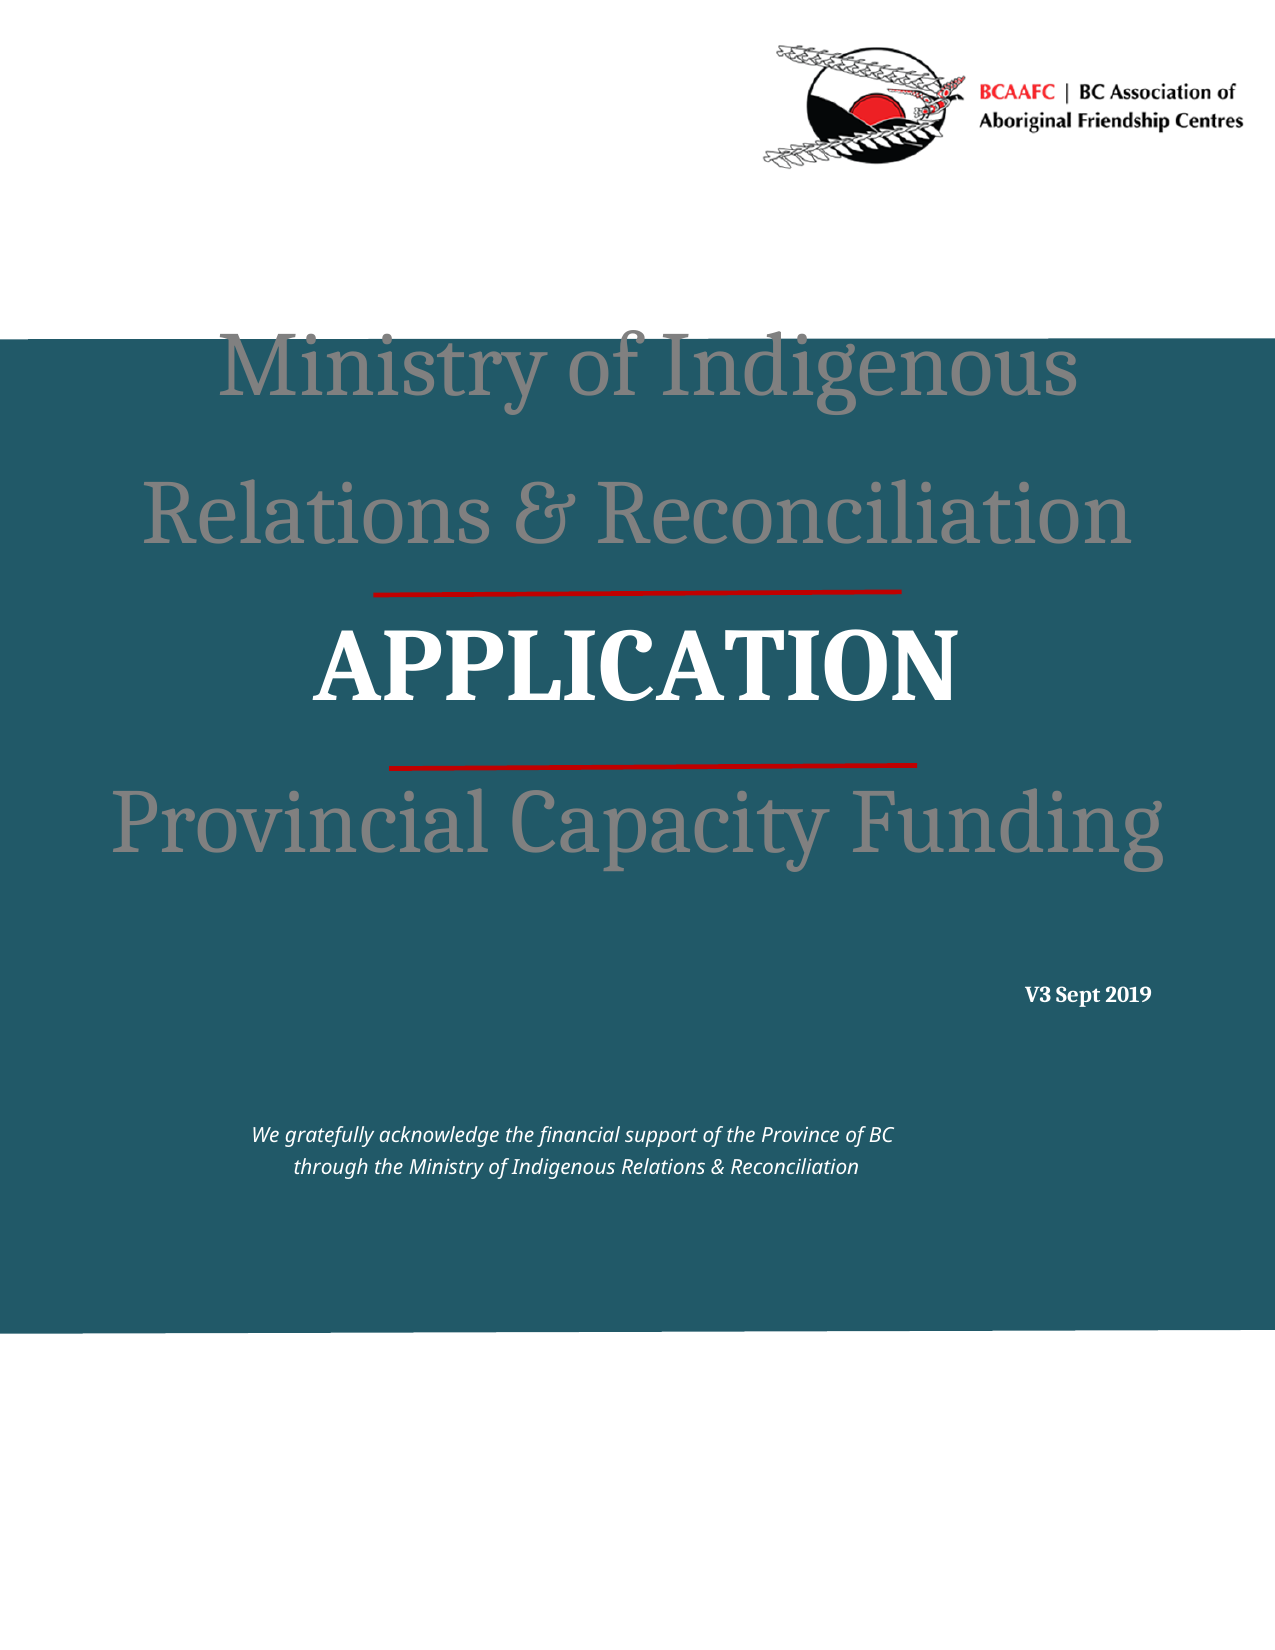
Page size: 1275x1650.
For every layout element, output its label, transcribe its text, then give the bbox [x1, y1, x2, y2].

picture [756, 36, 1250, 180]
text APPLICATION [0, 607, 1275, 727]
text Provincial Capacity Funding [0, 769, 1275, 875]
subtitle V3 Sept 2019 [207, 982, 1152, 1008]
text Ministry of Indigenous [0, 313, 1275, 418]
text We gratefully acknowledge the financial support of the Province of BC through the Ministry of Indigenous Relations & Reconciliation [0, 1120, 1153, 1181]
text Relations & Reconciliation [0, 461, 1275, 566]
